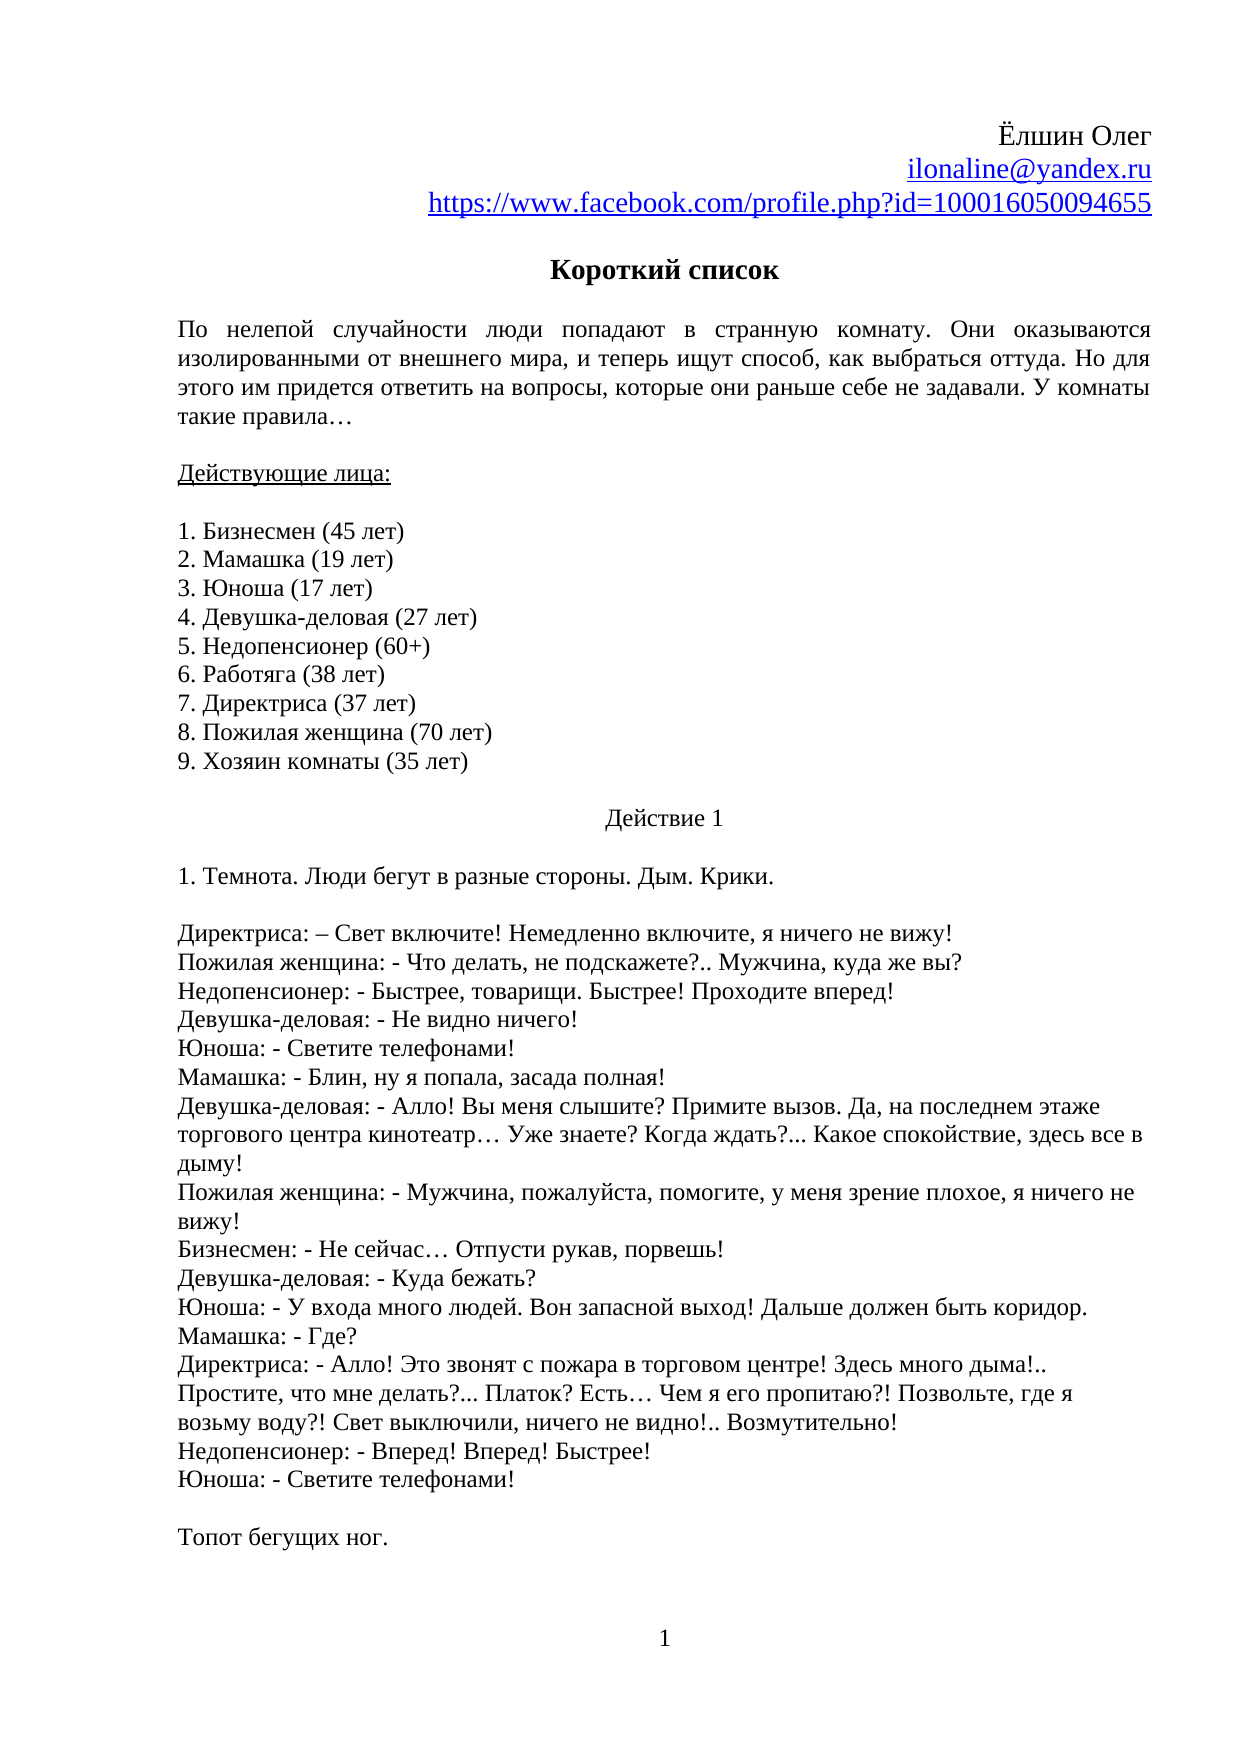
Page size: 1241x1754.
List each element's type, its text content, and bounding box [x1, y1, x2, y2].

text 2. Мамашка (19 лет) [177, 544, 1152, 573]
text 8. Пожилая женщина (70 лет) [177, 717, 1152, 746]
text https://www.facebook.com/profile.php?id=100016050094655 [177, 185, 1152, 219]
text 5. Недопенсионер (60+) [177, 631, 1152, 659]
text Недопенсионер: - Вперед! Вперед! Быстрее! [177, 1436, 1152, 1464]
text Юноша: - Светите телефонами! [177, 1033, 1152, 1062]
text Действие 1 [177, 803, 1152, 832]
text 7. Директриса (37 лет) [177, 688, 1152, 717]
text 1. Бизнесмен (45 лет) [177, 516, 1152, 544]
text Мамашка: - Блин, ну я попала, засада полная! [177, 1062, 1152, 1091]
text 6. Работяга (38 лет) [177, 659, 1152, 688]
text Короткий список [177, 252, 1152, 286]
text 1. Темнота. Люди бегут в разные стороны. Дым. Крики. [177, 861, 1152, 889]
text 3. Юноша (17 лет) [177, 573, 1152, 602]
text Директриса: – Свет включите! Немедленно включите, я ничего не вижу! [177, 918, 1152, 947]
text Директриса: - Алло! Это звонят с пожара в торговом центре! Здесь много дыма!.. Простите, что мне делать?... Платок? Есть… Чем я его пропитаю?! Позвольте, где я возьму воду?! Свет выключили, ничего не видно!.. Возмутительно! [177, 1349, 1152, 1436]
text Ёлшин Олег [177, 118, 1152, 152]
text 4. Девушка-деловая (27 лет) [177, 602, 1152, 631]
text По нелепой случайности люди попадают в странную комнату. Они оказываются изолированными от внешнего мира, и теперь ищут способ, как выбраться оттуда. Но для этого им придется ответить на вопросы, которые они раньше себе не задавали. У комнаты такие правила… [177, 314, 1152, 429]
text ilonaline@yandex.ru [177, 152, 1152, 185]
text Пожилая женщина: - Мужчина, пожалуйста, помогите, у меня зрение плохое, я ничего не вижу! [177, 1177, 1152, 1234]
text Топот бегущих ног. [177, 1522, 1152, 1551]
text Юноша: - У входа много людей. Вон запасной выход! Дальше должен быть коридор. [177, 1292, 1152, 1321]
text 9. Хозяин комнаты (35 лет) [177, 746, 1152, 774]
text Мамашка: - Где? [177, 1321, 1152, 1349]
text Девушка-деловая: - Куда бежать? [177, 1263, 1152, 1292]
text Юноша: - Светите телефонами! [177, 1464, 1152, 1493]
text Бизнесмен: - Не сейчас… Отпусти рукав, порвешь! [177, 1234, 1152, 1263]
text Девушка-деловая: - Не видно ничего! [177, 1004, 1152, 1033]
text Девушка-деловая: - Алло! Вы меня слышите? Примите вызов. Да, на последнем этаже торгового центра кинотеатр… Уже знаете? Когда ждать?... Какое спокойствие, здесь все в дыму! [177, 1091, 1152, 1177]
text Действующие лица: [177, 458, 1152, 487]
text Пожилая женщина: - Что делать, не подскажете?.. Мужчина, куда же вы? [177, 947, 1152, 976]
text Недопенсионер: - Быстрее, товарищи. Быстрее! Проходите вперед! [177, 976, 1152, 1004]
